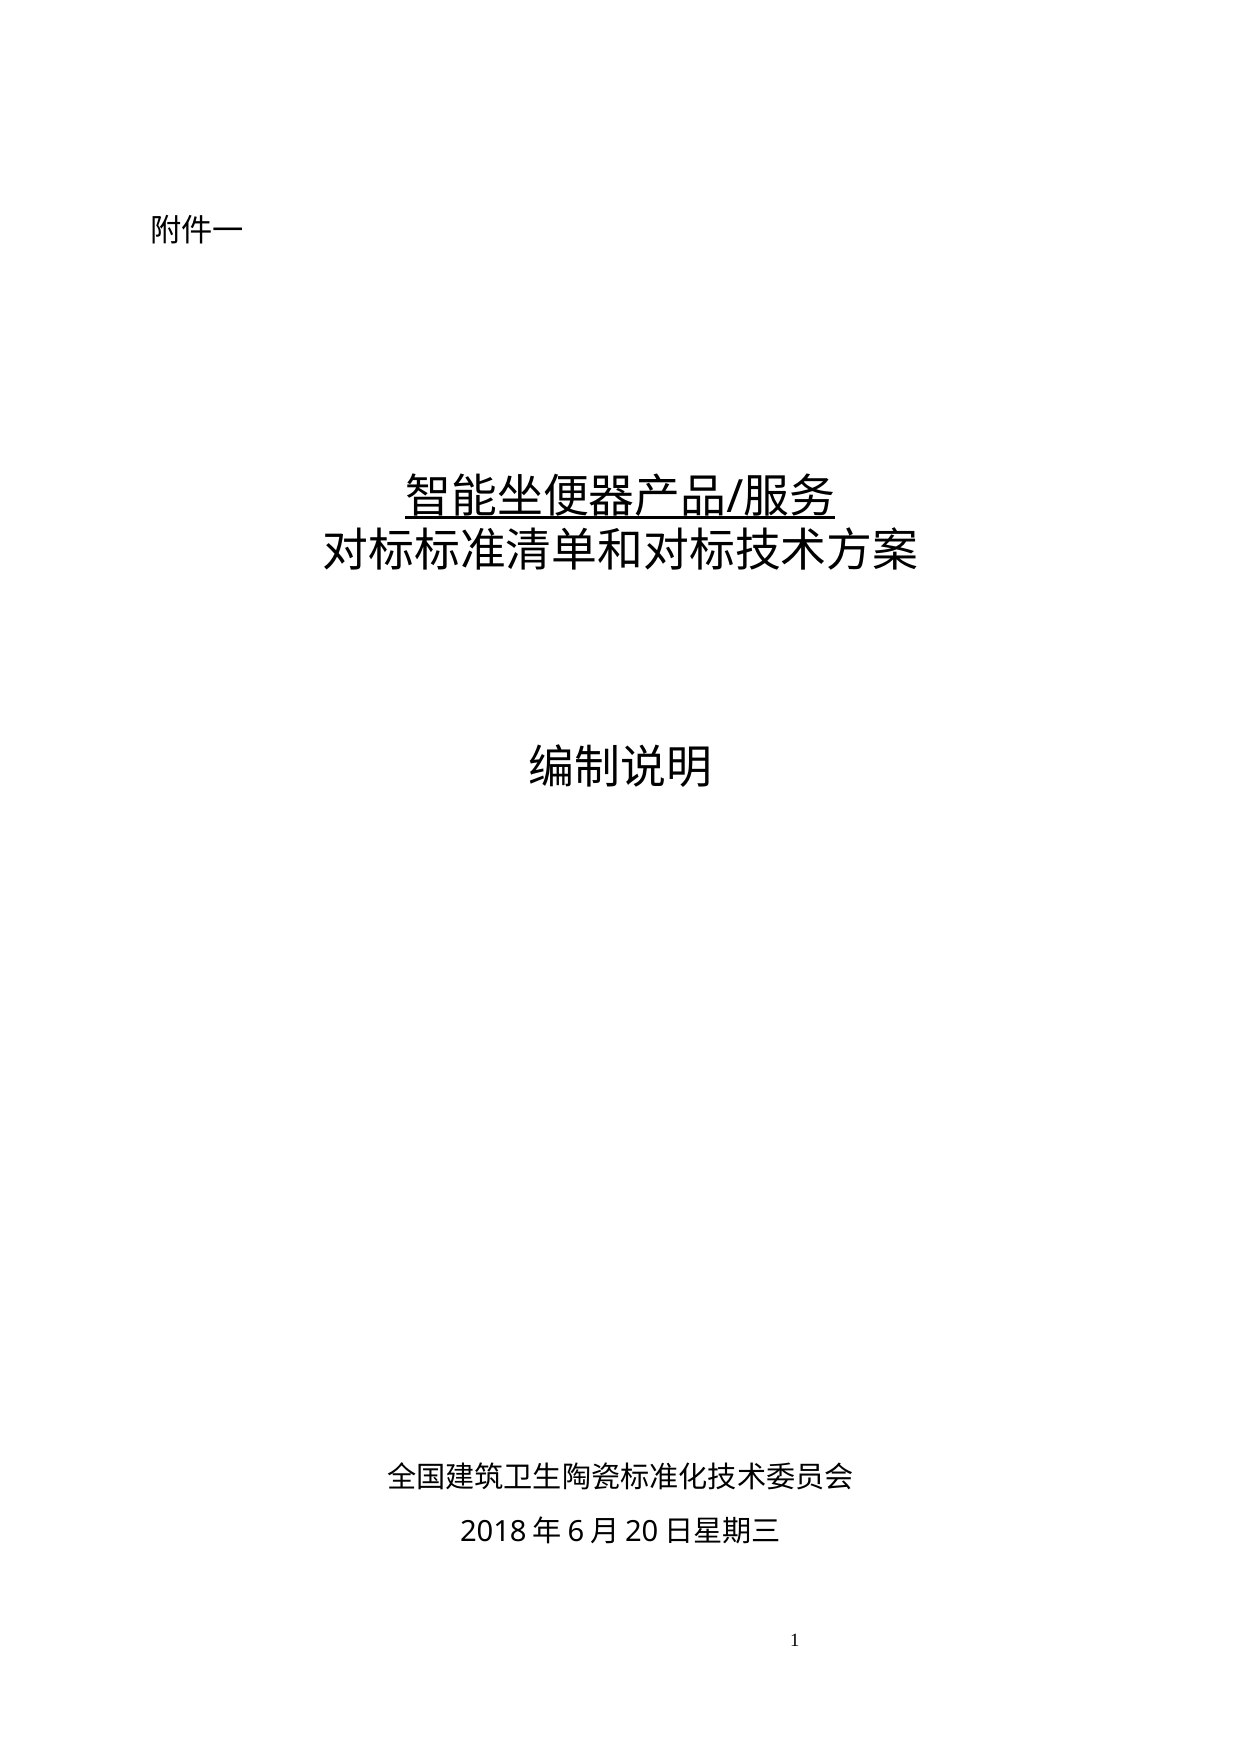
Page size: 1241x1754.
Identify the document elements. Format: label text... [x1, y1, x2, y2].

text 2018年6月20日星期三 [150, 1498, 1090, 1552]
text 全国建筑卫生陶瓷标准化技术委员会 [150, 1444, 1090, 1498]
text 对标标准清单和对标技术方案 [150, 523, 1090, 577]
text 编制说明 [150, 740, 1090, 794]
text 附件一 [150, 198, 1090, 252]
text 智能坐便器产品/服务 [150, 469, 1090, 523]
